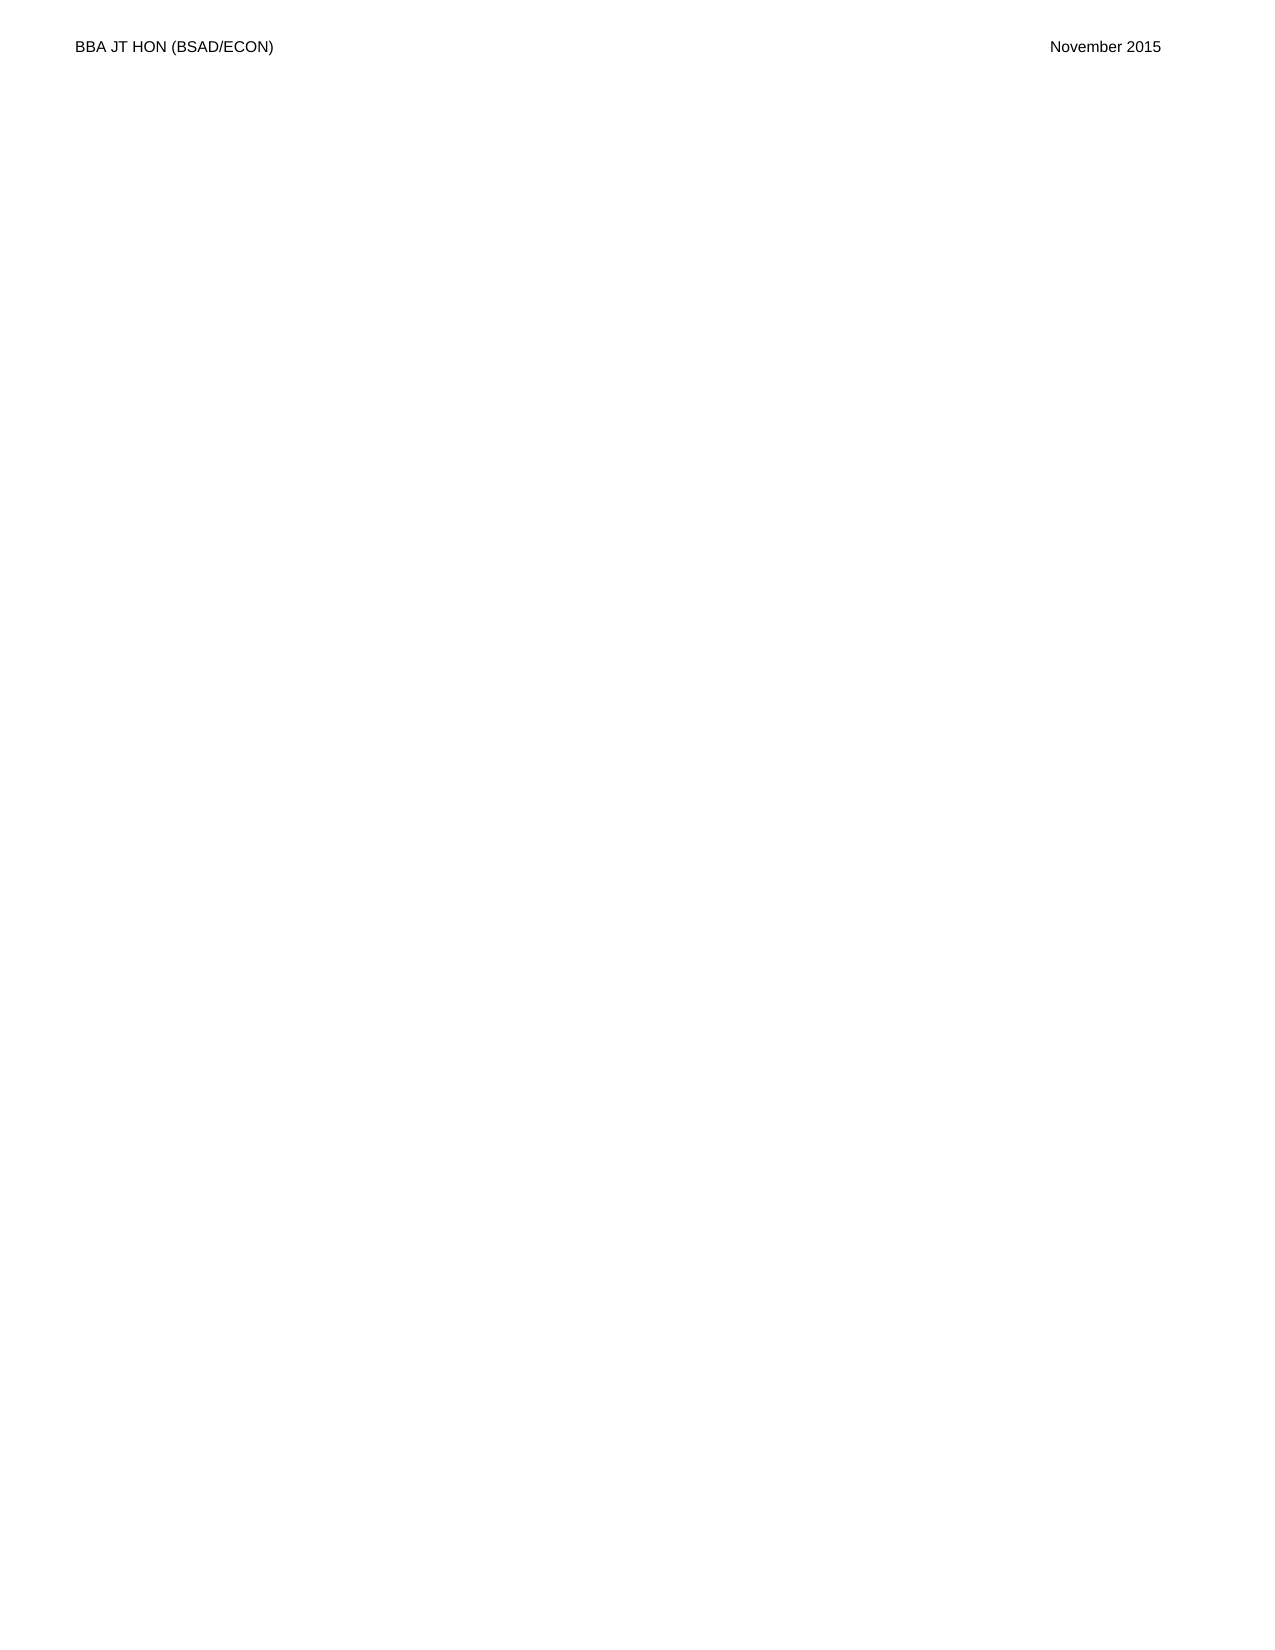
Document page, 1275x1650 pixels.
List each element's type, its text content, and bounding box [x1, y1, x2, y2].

text BBA JT HON (BSAD/ECON) November 2015 [75, 37, 1200, 56]
